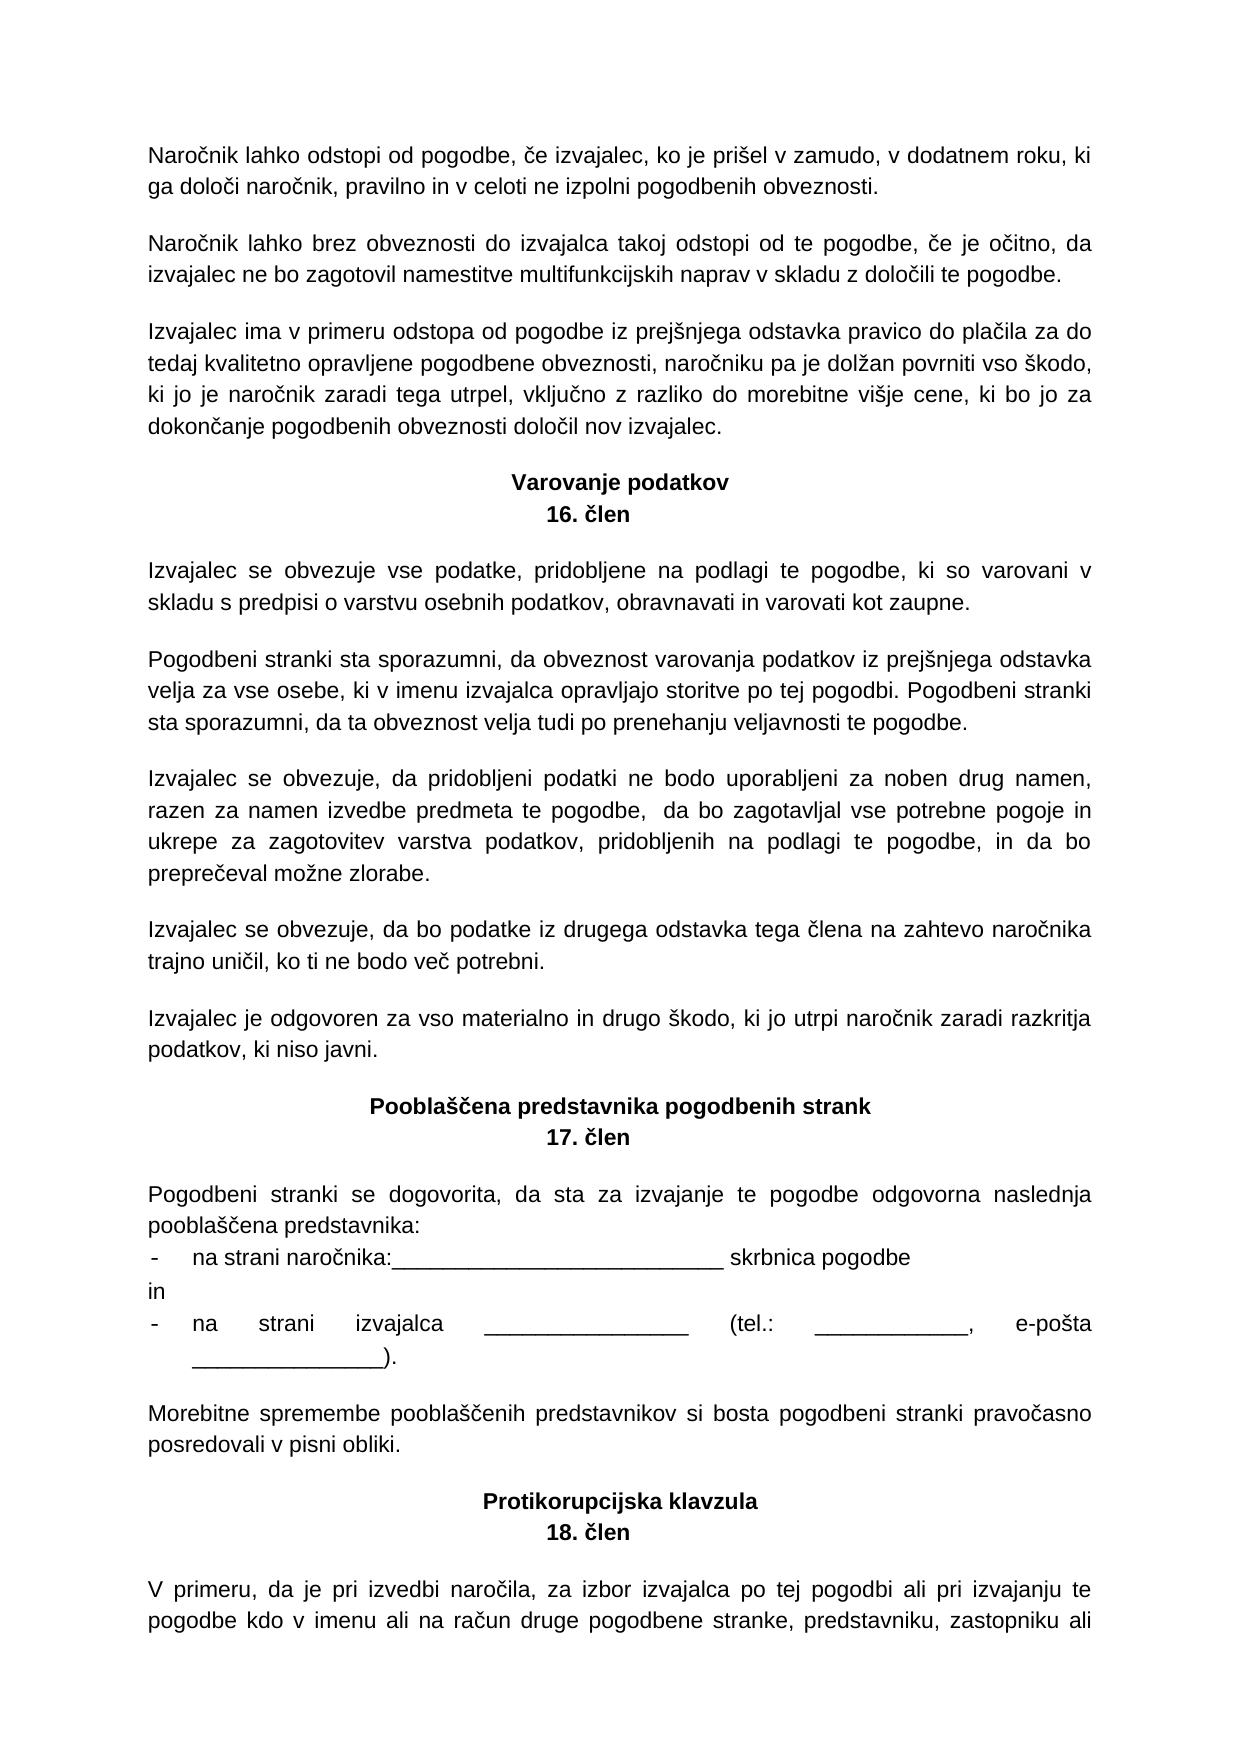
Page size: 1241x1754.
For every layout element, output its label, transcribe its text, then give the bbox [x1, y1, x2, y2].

text Izvajalec je odgovoren za vso materialno in drugo škodo, ki jo utrpi naročnik zaradi razkritja podatkov, ki niso javni. [148, 1004, 1092, 1062]
text Izvajalec se obvezuje, da pridobljeni podatki ne bodo uporabljeni za noben drug namen, razen za namen izvedbe predmeta te pogodbe, da bo zagotavljal vse potrebne pogoje in ukrepe za zagotovitev varstva podatkov, pridobljenih na podlagi te pogodbe, in da bo preprečeval možne zlorabe. [148, 765, 1092, 886]
text Protikorupcijska klavzula [148, 1488, 1092, 1514]
list na strani naročnika:__________________________ skrbnica pogodbe [148, 1244, 1092, 1272]
text Pooblaščena predstavnika pogodbenih strank [148, 1093, 1092, 1119]
list na strani izvajalca ________________ (tel.: ____________, e-pošta _______________). [148, 1309, 1092, 1369]
text Pogodbeni stranki sta sporazumni, da obveznost varovanja podatkov iz prejšnjega odstavka velja za vse osebe, ki v imenu izvajalca opravljajo storitve po tej pogodbi. Pogodbeni stranki sta sporazumni, da ta obveznost velja tudi po prenehanju veljavnosti te pogodbe. [148, 646, 1092, 735]
text Izvajalec se obvezuje vse podatke, pridobljene na podlagi te pogodbe, ki so varovani v skladu s predpisi o varstvu osebnih podatkov, obravnavati in varovati kot zaupne. [148, 557, 1092, 615]
text in [148, 1278, 1092, 1304]
text Varovanje podatkov [148, 469, 1092, 496]
text Pogodbeni stranki se dogovorita, da sta za izvajanje te pogodbe odgovorna naslednja pooblaščena predstavnika: [148, 1181, 1092, 1239]
text Naročnik lahko odstopi od pogodbe, če izvajalec, ko je prišel v zamudo, v dodatnem roku, ki ga določi naročnik, pravilno in v celoti ne izpolni pogodbenih obveznosti. [148, 142, 1092, 200]
text Naročnik lahko brez obveznosti do izvajalca takoj odstopi od te pogodbe, če je očitno, da izvajalec ne bo zagotovil namestitve multifunkcijskih naprav v skladu z določili te pogodbe. [148, 230, 1092, 288]
text Izvajalec ima v primeru odstopa od pogodbe iz prejšnjega odstavka pravico do plačila za do tedaj kvalitetno opravljene pogodbene obveznosti, naročniku pa je dolžan povrniti vso škodo, ki jo je naročnik zaradi tega utrpel, vključno z razliko do morebitne višje cene, ki bo jo za dokončanje pogodbenih obveznosti določil nov izvajalec. [148, 318, 1092, 439]
text Izvajalec se obvezuje, da bo podatke iz drugega odstavka tega člena na zahtevo naročnika trajno uničil, ko ti ne bodo več potrebni. [148, 916, 1092, 974]
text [148, 1576, 1092, 1634]
text Morebitne spremembe pooblaščenih predstavnikov si bosta pogodbeni stranki pravočasno posredovali v pisni obliki. [148, 1399, 1092, 1457]
